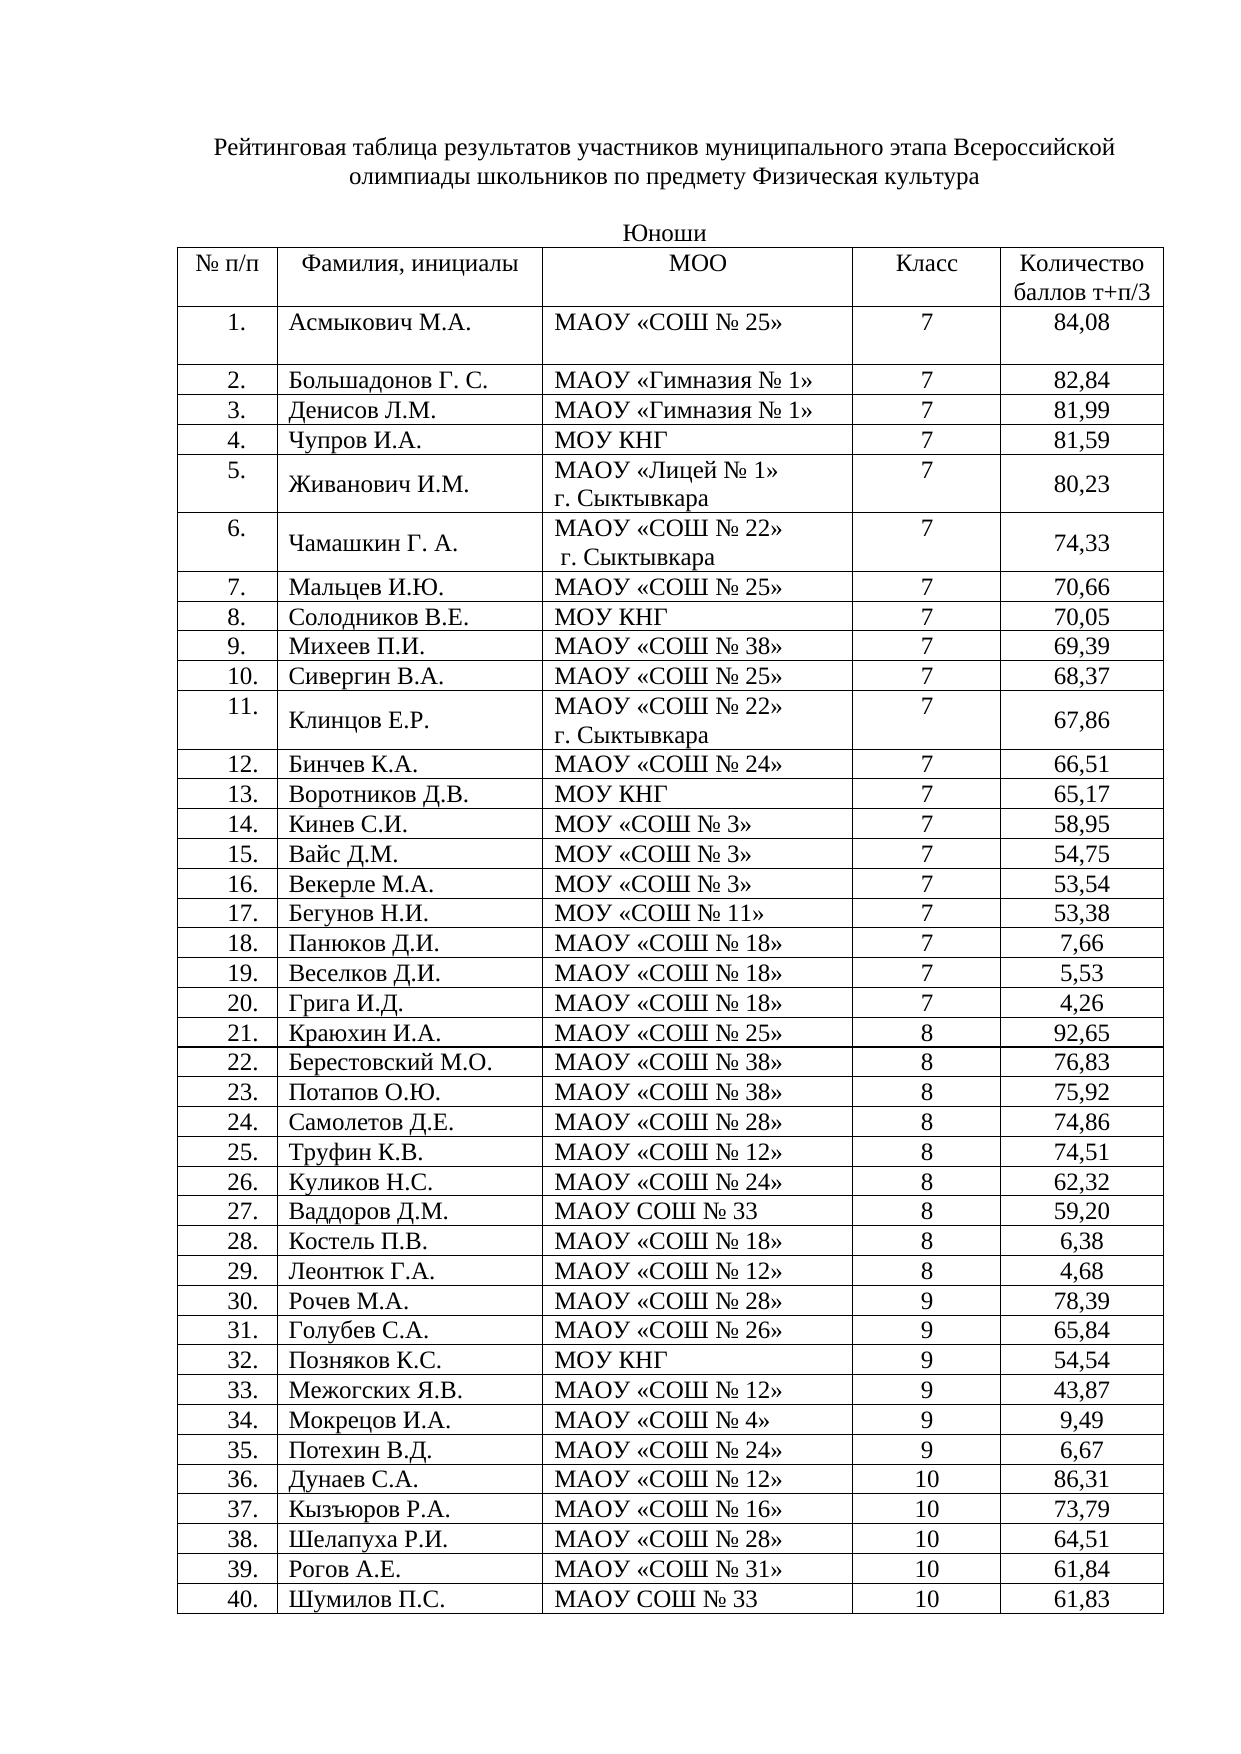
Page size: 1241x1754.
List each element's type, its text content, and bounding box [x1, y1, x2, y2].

table_header МОО [543, 248, 852, 306]
table_cell МАОУ «СОШ № 25» [543, 572, 852, 601]
table_cell МАОУ «СОШ № 28» [543, 1107, 852, 1136]
table_cell МАОУ «Гимназия № 1» [543, 365, 852, 394]
table_cell 8 [853, 1256, 1000, 1285]
table_cell 53,54 [1001, 869, 1163, 897]
table_cell [178, 1226, 277, 1255]
table_cell 74,33 [1001, 513, 1163, 571]
table_cell МАОУ «СОШ № 25» [543, 1018, 852, 1046]
table_cell МАОУ «СОШ № 38» [543, 1077, 852, 1106]
table_cell Денисов Л.М. [278, 395, 542, 424]
table_header Количество баллов т+п/3 [1001, 248, 1163, 306]
table_cell 7 [853, 425, 1000, 454]
table_cell 4,68 [1001, 1256, 1163, 1285]
table_cell [178, 602, 277, 630]
table_cell 65,17 [1001, 779, 1163, 808]
table_cell 81,99 [1001, 395, 1163, 424]
table_cell [178, 661, 277, 690]
table_header Класс [853, 248, 1000, 306]
table_cell МАОУ «СОШ № 18» [543, 928, 852, 957]
table_cell МАОУ «СОШ № 12» [543, 1465, 852, 1493]
table_cell 78,39 [1001, 1286, 1163, 1314]
table_cell [178, 425, 277, 454]
table_cell [178, 869, 277, 897]
text Рейтинговая таблица результатов участников муниципального этапа Всероссийской олимпиады школьников по предмету Физическая культура [177, 132, 1152, 190]
table_cell МАОУ «СОШ № 24» [543, 1435, 852, 1463]
table_cell Грига И.Д. [278, 988, 542, 1017]
table_cell [178, 1167, 277, 1195]
table_cell Бинчев К.А. [278, 750, 542, 778]
table_cell [178, 1435, 277, 1463]
table_cell 8 [853, 1107, 1000, 1136]
table_cell Берестовский М.О. [278, 1048, 542, 1076]
table_cell [178, 1048, 277, 1076]
table_cell 43,87 [1001, 1375, 1163, 1404]
table_cell 7 [853, 602, 1000, 630]
table_cell 7 [853, 839, 1000, 868]
table_cell Ваддоров Д.М. [278, 1196, 542, 1225]
table_cell 10 [853, 1524, 1000, 1553]
table_cell 7 [853, 691, 1000, 748]
table_cell Рочев М.А. [278, 1286, 542, 1314]
table_cell Большадонов Г. С. [278, 365, 542, 394]
table_cell [178, 691, 277, 748]
table_cell 86,31 [1001, 1465, 1163, 1493]
table_cell [178, 1196, 277, 1225]
table_cell 70,66 [1001, 572, 1163, 601]
table_cell МАОУ «СОШ № 31» [543, 1554, 852, 1583]
table_cell 7 [853, 661, 1000, 690]
table_cell [178, 365, 277, 394]
table_cell 61,84 [1001, 1554, 1163, 1583]
table_cell 66,51 [1001, 750, 1163, 778]
table_cell [178, 1316, 277, 1344]
table_cell 7 [853, 513, 1000, 571]
table_header Фамилия, инициалы [278, 248, 542, 306]
table_cell Кинев С.И. [278, 809, 542, 838]
table_cell Межогских Я.В. [278, 1375, 542, 1404]
table_cell 10 [853, 1584, 1000, 1612]
text Юноши [177, 218, 1152, 247]
table_cell 8 [853, 1048, 1000, 1076]
table_cell МОУ «СОШ № 3» [543, 809, 852, 838]
table_cell 7 [853, 958, 1000, 987]
table_cell МАОУ СОШ № 33 [543, 1196, 852, 1225]
table_cell [178, 1554, 277, 1583]
table_cell МАОУ «СОШ № 22» г. Сыктывкара [543, 691, 852, 748]
table_cell 53,38 [1001, 899, 1163, 927]
table_cell 7 [853, 572, 1000, 601]
table_cell 7 [853, 779, 1000, 808]
table_cell 7 [853, 988, 1000, 1017]
table_cell МАОУ «СОШ № 18» [543, 988, 852, 1017]
table_cell 65,84 [1001, 1316, 1163, 1344]
table_cell Шелапуха Р.И. [278, 1524, 542, 1553]
table_cell 7 [853, 307, 1000, 364]
table_cell [178, 1286, 277, 1314]
table_cell Голубев С.А. [278, 1316, 542, 1344]
table_cell 9 [853, 1316, 1000, 1344]
table_cell МАОУ «Гимназия № 1» [543, 395, 852, 424]
table_cell Мокрецов И.А. [278, 1405, 542, 1434]
table_cell [178, 988, 277, 1017]
table_cell [178, 1405, 277, 1434]
table_cell МАОУ «СОШ № 22» г. Сыктывкара [543, 513, 852, 571]
table_cell МОУ КНГ [543, 1345, 852, 1374]
table_cell 92,65 [1001, 1018, 1163, 1046]
table_cell Позняков К.С. [278, 1345, 542, 1374]
table_cell 74,51 [1001, 1137, 1163, 1166]
table_cell 9 [853, 1345, 1000, 1374]
table_cell Веселков Д.И. [278, 958, 542, 987]
table_cell МАОУ «СОШ № 12» [543, 1375, 852, 1404]
table_cell 8 [853, 1167, 1000, 1195]
table_cell 9,49 [1001, 1405, 1163, 1434]
table_cell МАОУ «СОШ № 25» [543, 307, 852, 364]
table_cell МОУ КНГ [543, 425, 852, 454]
table_cell Воротников Д.В. [278, 779, 542, 808]
table_cell Чупров И.А. [278, 425, 542, 454]
table_cell Самолетов Д.Е. [278, 1107, 542, 1136]
table_cell [178, 572, 277, 601]
table_cell 80,23 [1001, 455, 1163, 512]
table_cell МАОУ «СОШ № 28» [543, 1286, 852, 1314]
table_cell 10 [853, 1465, 1000, 1493]
table_cell МОУ КНГ [543, 779, 852, 808]
table_cell МАОУ «СОШ № 26» [543, 1316, 852, 1344]
table_cell 84,08 [1001, 307, 1163, 364]
table_cell 64,51 [1001, 1524, 1163, 1553]
table_cell 8 [853, 1226, 1000, 1255]
table_cell 7 [853, 928, 1000, 957]
table_cell МАОУ «СОШ № 16» [543, 1494, 852, 1523]
table_cell [178, 1107, 277, 1136]
table_cell Сивергин В.А. [278, 661, 542, 690]
table_cell 59,20 [1001, 1196, 1163, 1225]
table_cell 7,66 [1001, 928, 1163, 957]
table_cell 10 [853, 1494, 1000, 1523]
table_cell Краюхин И.А. [278, 1018, 542, 1046]
table_cell 54,75 [1001, 839, 1163, 868]
table_cell МАОУ «СОШ № 25» [543, 661, 852, 690]
table_cell Михеев П.И. [278, 631, 542, 660]
table_cell 54,54 [1001, 1345, 1163, 1374]
table_cell 58,95 [1001, 809, 1163, 838]
table_cell 9 [853, 1435, 1000, 1463]
table_cell МАОУ «СОШ № 18» [543, 958, 852, 987]
table_cell Труфин К.В. [278, 1137, 542, 1166]
table_cell 9 [853, 1286, 1000, 1314]
table_cell [178, 1345, 277, 1374]
table_cell [178, 899, 277, 927]
table_cell МАОУ «Лицей № 1» г. Сыктывкара [543, 455, 852, 512]
table_cell [178, 1018, 277, 1046]
table_cell 62,32 [1001, 1167, 1163, 1195]
table_cell МАОУ СОШ № 33 [543, 1584, 852, 1612]
table_cell [178, 958, 277, 987]
table_cell Куликов Н.С. [278, 1167, 542, 1195]
table_cell 7 [853, 869, 1000, 897]
table_cell МАОУ «СОШ № 18» [543, 1226, 852, 1255]
table_cell 8 [853, 1196, 1000, 1225]
table_cell Леонтюк Г.А. [278, 1256, 542, 1285]
table_cell МАОУ «СОШ № 12» [543, 1256, 852, 1285]
table_cell Вайс Д.М. [278, 839, 542, 868]
table_cell [178, 1256, 277, 1285]
table_cell 67,86 [1001, 691, 1163, 748]
table_header № п/п [178, 248, 277, 306]
table_cell [178, 455, 277, 512]
table_cell 70,05 [1001, 602, 1163, 630]
table_cell МАОУ «СОШ № 4» [543, 1405, 852, 1434]
table_cell 9 [853, 1405, 1000, 1434]
table_cell [178, 307, 277, 364]
table_cell [178, 928, 277, 957]
table_cell 8 [853, 1018, 1000, 1046]
table_cell 7 [853, 631, 1000, 660]
table_cell [178, 750, 277, 778]
table_cell Шумилов П.С. [278, 1584, 542, 1612]
table_cell МОУ «СОШ № 3» [543, 869, 852, 897]
table_cell Дунаев С.А. [278, 1465, 542, 1493]
table_cell [178, 395, 277, 424]
table_cell МОУ «СОШ № 11» [543, 899, 852, 927]
table_cell Бегунов Н.И. [278, 899, 542, 927]
table_cell [178, 839, 277, 868]
table_cell МОУ КНГ [543, 602, 852, 630]
table_cell Костель П.В. [278, 1226, 542, 1255]
table_cell Рогов А.Е. [278, 1554, 542, 1583]
table_cell [178, 1524, 277, 1553]
table_cell 7 [853, 395, 1000, 424]
table_cell 76,83 [1001, 1048, 1163, 1076]
table_cell [178, 1077, 277, 1106]
table_cell МАОУ «СОШ № 12» [543, 1137, 852, 1166]
table_cell МАОУ «СОШ № 38» [543, 631, 852, 660]
table_cell 10 [853, 1554, 1000, 1583]
table_cell Клинцов Е.Р. [278, 691, 542, 748]
table_cell МАОУ «СОШ № 28» [543, 1524, 852, 1553]
table_cell МОУ «СОШ № 3» [543, 839, 852, 868]
table_cell 74,86 [1001, 1107, 1163, 1136]
table_cell 7 [853, 365, 1000, 394]
table_cell 5,53 [1001, 958, 1163, 987]
table_cell [178, 513, 277, 571]
table_cell Мальцев И.Ю. [278, 572, 542, 601]
table_cell 61,83 [1001, 1584, 1163, 1612]
table_cell 81,59 [1001, 425, 1163, 454]
table_cell 7 [853, 899, 1000, 927]
table_cell Чамашкин Г. А. [278, 513, 542, 571]
table_cell [178, 779, 277, 808]
table_cell 8 [853, 1137, 1000, 1166]
table_cell 7 [853, 809, 1000, 838]
table_cell 75,92 [1001, 1077, 1163, 1106]
table_cell Солодников В.Е. [278, 602, 542, 630]
table_cell 7 [853, 455, 1000, 512]
table_cell 4,26 [1001, 988, 1163, 1017]
table_cell 7 [853, 750, 1000, 778]
table_cell МАОУ «СОШ № 24» [543, 750, 852, 778]
table_cell [178, 1465, 277, 1493]
table_cell Векерле М.А. [278, 869, 542, 897]
table_cell 69,39 [1001, 631, 1163, 660]
table_cell МАОУ «СОШ № 38» [543, 1048, 852, 1076]
table_cell 9 [853, 1375, 1000, 1404]
table_cell Живанович И.М. [278, 455, 542, 512]
table_cell 6,67 [1001, 1435, 1163, 1463]
table_cell Асмыкович М.А. [278, 307, 542, 364]
table_cell 68,37 [1001, 661, 1163, 690]
table_cell [178, 1494, 277, 1523]
table_cell МАОУ «СОШ № 24» [543, 1167, 852, 1195]
table_cell [178, 809, 277, 838]
table_cell 73,79 [1001, 1494, 1163, 1523]
table_cell [178, 1375, 277, 1404]
table_cell [178, 1137, 277, 1166]
table_cell Панюков Д.И. [278, 928, 542, 957]
table_cell 6,38 [1001, 1226, 1163, 1255]
table_cell [178, 1584, 277, 1612]
table_cell 82,84 [1001, 365, 1163, 394]
table_cell Кызъюров Р.А. [278, 1494, 542, 1523]
table_cell [178, 631, 277, 660]
table_cell Потехин В.Д. [278, 1435, 542, 1463]
table_cell 8 [853, 1077, 1000, 1106]
table_cell Потапов О.Ю. [278, 1077, 542, 1106]
